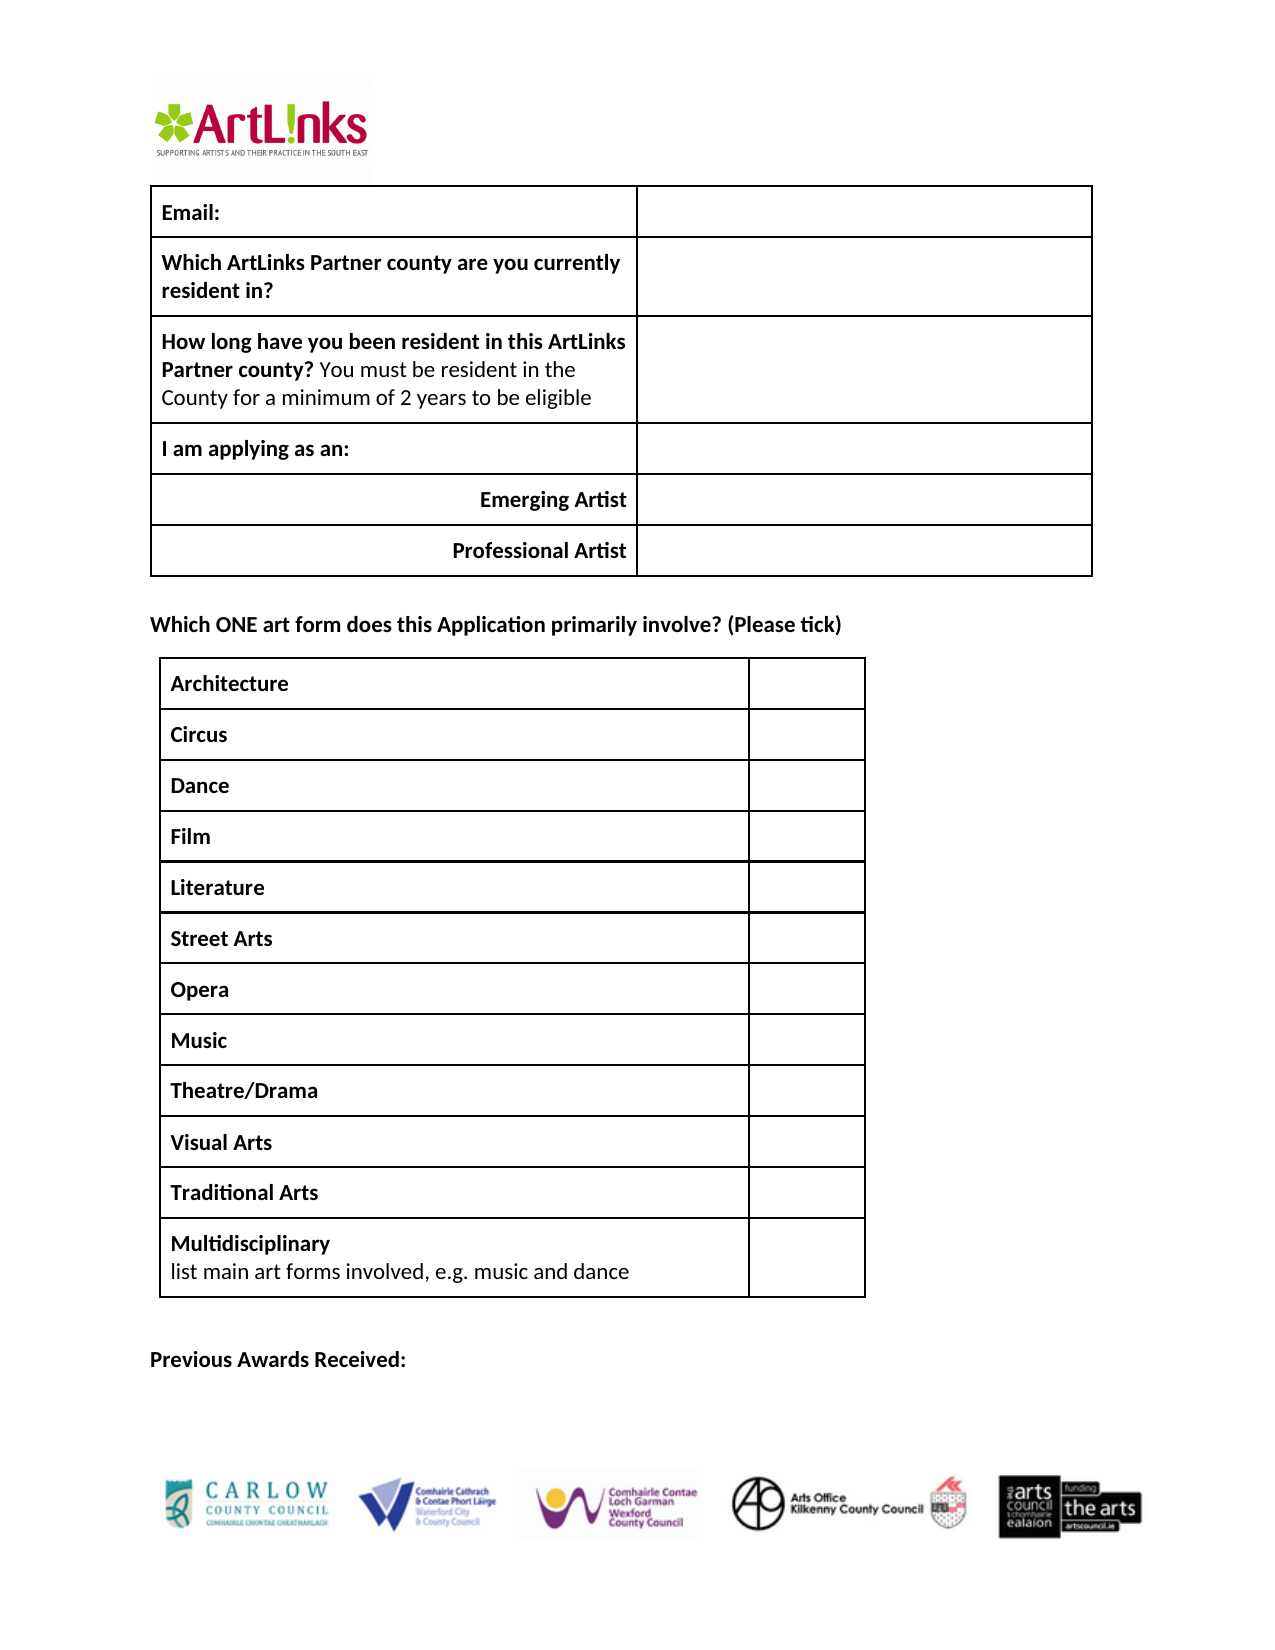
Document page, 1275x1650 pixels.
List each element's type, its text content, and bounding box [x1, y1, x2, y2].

table_cell [750, 1219, 864, 1296]
table_cell Traditional Arts [161, 1168, 748, 1217]
table_cell [750, 1117, 864, 1166]
table_header Architecture [161, 659, 748, 708]
table_cell [750, 1066, 864, 1115]
table_cell [750, 710, 864, 758]
table_cell [750, 1015, 864, 1064]
table_cell [750, 914, 864, 962]
table_cell [638, 526, 1091, 575]
table_cell Opera [161, 964, 748, 1013]
table_cell Circus [161, 710, 748, 758]
picture [150, 1431, 1167, 1577]
table_cell [750, 812, 864, 860]
table_cell [750, 1168, 864, 1217]
table_cell Email: [152, 187, 636, 236]
table_cell Theatre/Drama [161, 1066, 748, 1115]
text Which ONE art form does this Application primarily involve? (Please tick) [150, 610, 1125, 638]
table_cell [638, 187, 1091, 236]
table_cell Literature [161, 863, 748, 911]
table_cell Which ArtLinks Partner county are you currently resident in? [152, 238, 636, 315]
table_cell Professional Artist [152, 526, 636, 575]
table_cell I am applying as an: [152, 424, 636, 473]
table_cell How long have you been resident in this ArtLinks Partner county? You must be resident in the County for a minimum of 2 years to be eligible [152, 317, 636, 422]
text Previous Awards Received: [150, 1345, 1125, 1373]
table_cell Music [161, 1015, 748, 1064]
table_cell Dance [161, 761, 748, 809]
table_cell [638, 424, 1091, 473]
picture [150, 73, 373, 185]
table_cell Visual Arts [161, 1117, 748, 1166]
table_cell [750, 964, 864, 1013]
table_cell [750, 761, 864, 809]
table_cell [638, 238, 1091, 315]
table_cell Film [161, 812, 748, 860]
table_cell Emerging Artist [152, 475, 636, 524]
table_cell [750, 863, 864, 911]
table_header [750, 659, 864, 708]
table_cell [638, 317, 1091, 422]
table_cell [638, 475, 1091, 524]
table_cell Street Arts [161, 914, 748, 962]
table_cell Multidisciplinary list main art forms involved, e.g. music and dance [161, 1219, 748, 1296]
